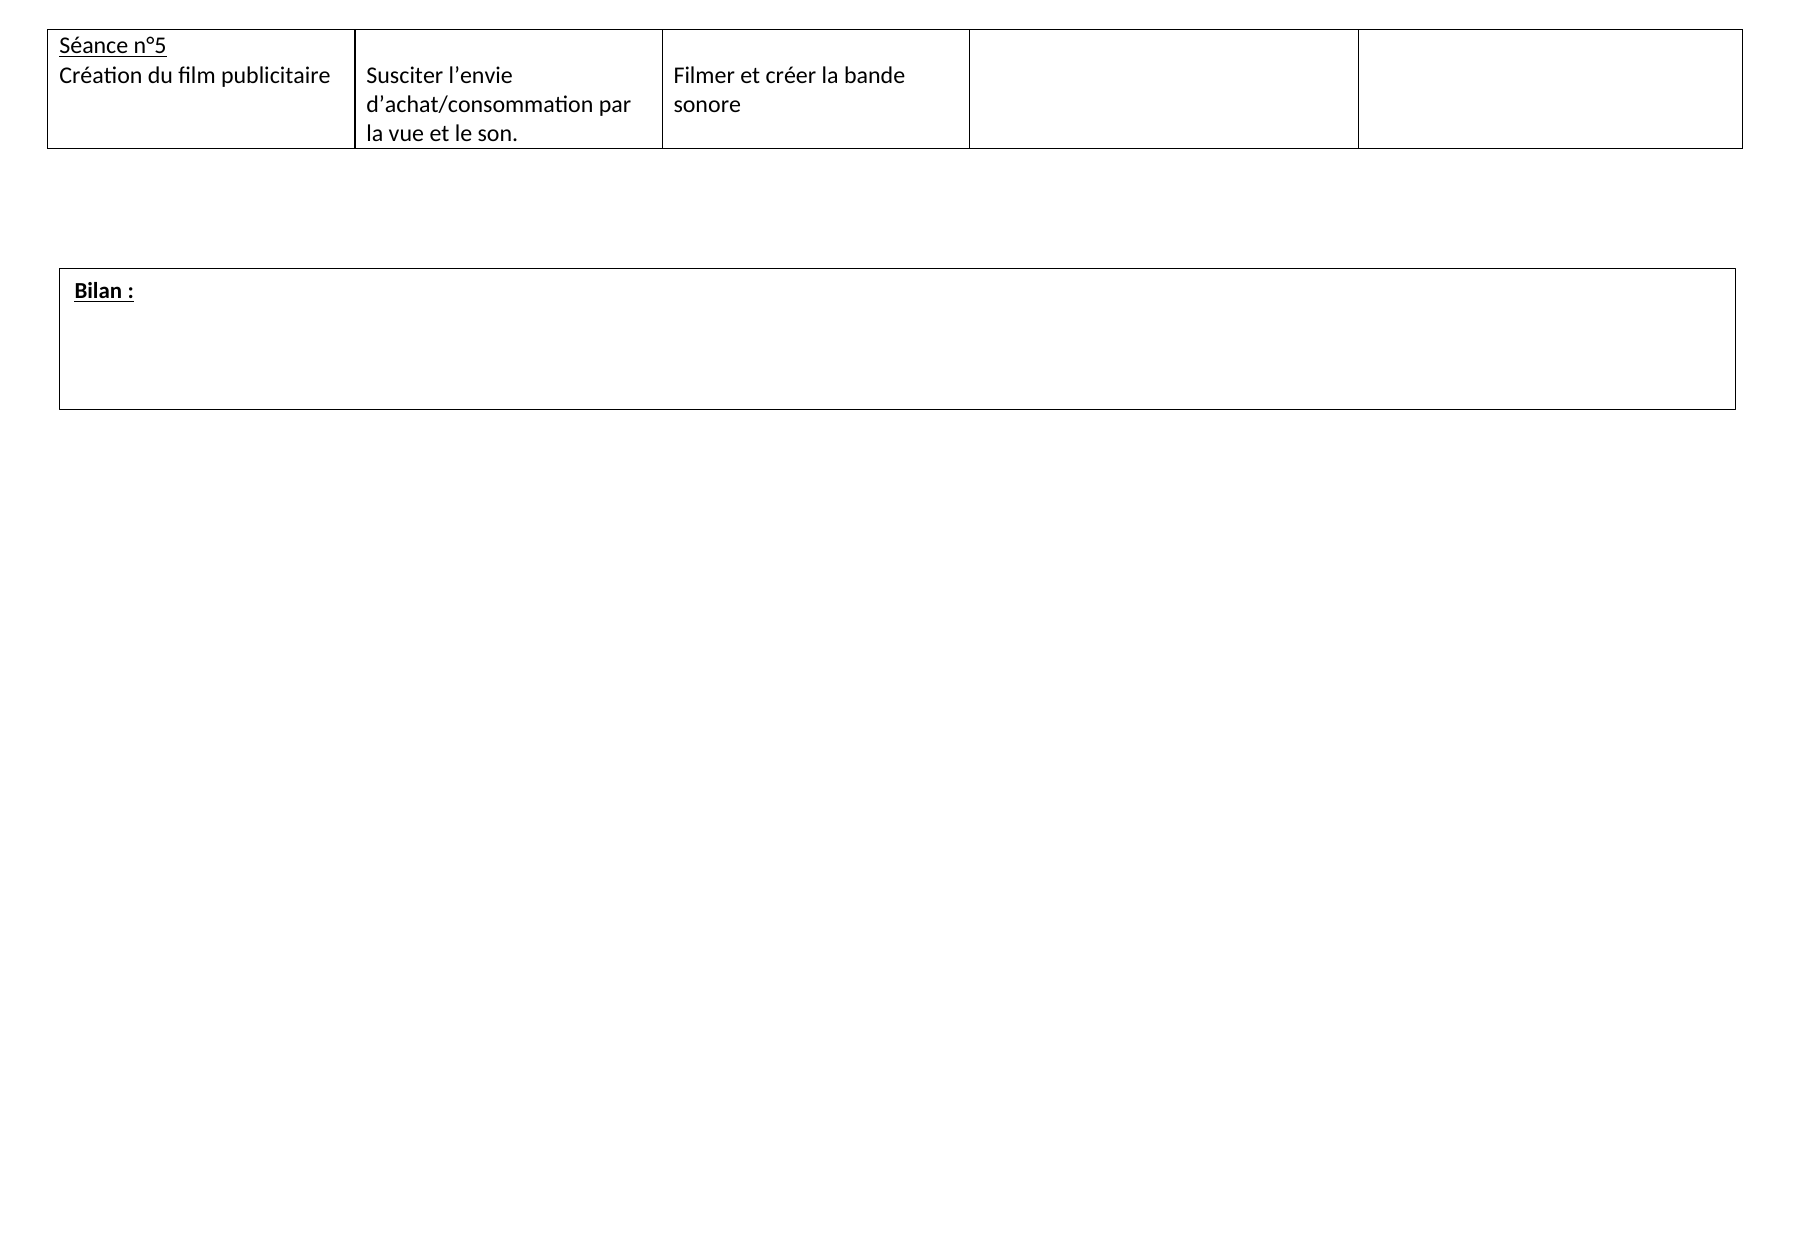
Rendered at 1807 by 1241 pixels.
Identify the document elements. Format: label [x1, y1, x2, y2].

table_cell [663, 30, 969, 147]
table_cell [356, 30, 662, 147]
table_cell [970, 30, 1358, 147]
table_cell [1359, 30, 1742, 147]
table_cell [48, 30, 354, 147]
